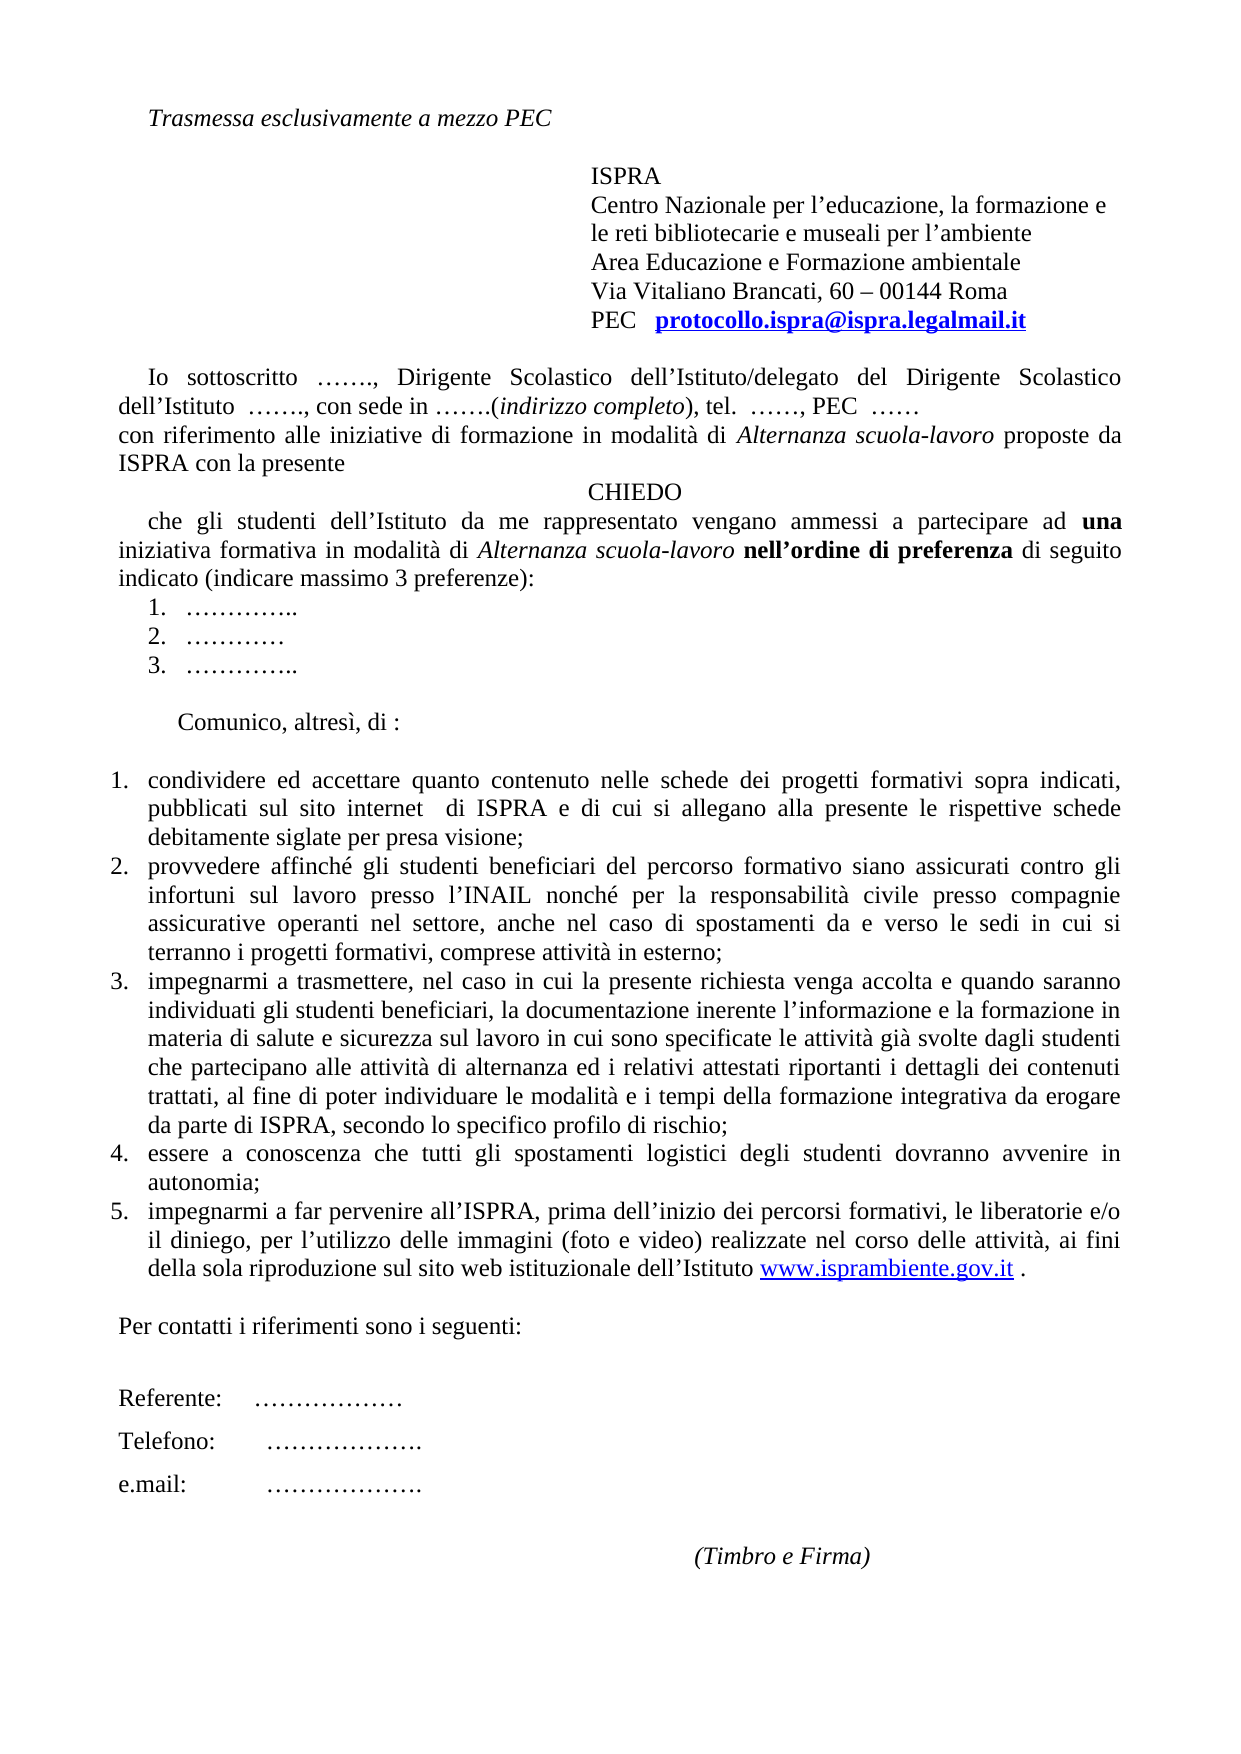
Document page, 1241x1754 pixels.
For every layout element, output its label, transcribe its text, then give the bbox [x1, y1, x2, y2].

text Referente: ……………… [118, 1383, 1122, 1412]
list ………….. [148, 592, 1122, 621]
text Area Educazione e Formazione ambientale [591, 247, 1122, 276]
list ………… [148, 621, 1122, 650]
text (Timbro e Firma) [694, 1541, 1122, 1570]
list impegnarmi a far pervenire all’ISPRA, prima dell’inizio dei percorsi formativi, le liberatorie e/o il diniego, per l’utilizzo delle immagini (foto e video) realizzate nel corso delle attività, ai fini della sola riproduzione sul sito web istituzionale dell’Istituto www.isprambiente.gov.it . [110, 1196, 1122, 1282]
text che gli studenti dell’Istituto da me rappresentato vengano ammessi a partecipare ad una iniziativa formativa in modalità di Alternanza scuola-lavoro nell’ordine di preferenza di seguito indicato (indicare massimo 3 preferenze): [118, 506, 1122, 592]
text Trasmessa esclusivamente a mezzo PEC [148, 103, 1122, 132]
text Io sottoscritto ……., Dirigente Scolastico dell’Istituto/delegato del Dirigente Scolastico dell’Istituto ……., con sede in …….(indirizzo completo), tel. ……, PEC …… [118, 362, 1122, 420]
list Comunico, altresì, di : [118, 707, 1122, 736]
list impegnarmi a trasmettere, nel caso in cui la presente richiesta venga accolta e quando saranno individuati gli studenti beneficiari, la documentazione inerente l’informazione e la formazione in materia di salute e sicurezza sul lavoro in cui sono specificate le attività già svolte dagli studenti che partecipano alle attività di alternanza ed i relativi attestati riportanti i dettagli dei contenuti trattati, al fine di poter individuare le modalità e i tempi della formazione integrativa da erogare da parte di ISPRA, secondo lo specifico profilo di rischio; [110, 966, 1122, 1138]
list provvedere affinché gli studenti beneficiari del percorso formativo siano assicurati contro gli infortuni sul lavoro presso l’INAIL nonché per la responsabilità civile presso compagnie assicurative operanti nel settore, anche nel caso di spostamenti da e verso le sedi in cui si terranno i progetti formativi, comprese attività in esterno; [110, 851, 1122, 966]
text PEC protocollo.ispra@ispra.legalmail.it [591, 305, 1122, 333]
text CHIEDO [118, 477, 1122, 506]
text Per contatti i riferimenti sono i seguenti: [118, 1311, 1122, 1340]
list condividere ed accettare quanto contenuto nelle schede dei progetti formativi sopra indicati, pubblicati sul sito internet di ISPRA e di cui si allegano alla presente le rispettive schede debitamente siglate per presa visione; [110, 765, 1122, 851]
text Telefono: ………………. [118, 1426, 1122, 1455]
text Via Vitaliano Brancati, 60 – 00144 Roma [591, 276, 1122, 305]
list ………….. [148, 650, 1122, 678]
list essere a conoscenza che tutti gli spostamenti logistici degli studenti dovranno avvenire in autonomia; [110, 1138, 1122, 1196]
text ISPRA [591, 161, 1122, 190]
text e.mail: ………………. [118, 1469, 1122, 1498]
text con riferimento alle iniziative di formazione in modalità di Alternanza scuola-lavoro proposte da ISPRA con la presente [118, 420, 1122, 477]
text Centro Nazionale per l’educazione, la formazione e le reti bibliotecarie e museali per l’ambiente [591, 190, 1122, 247]
